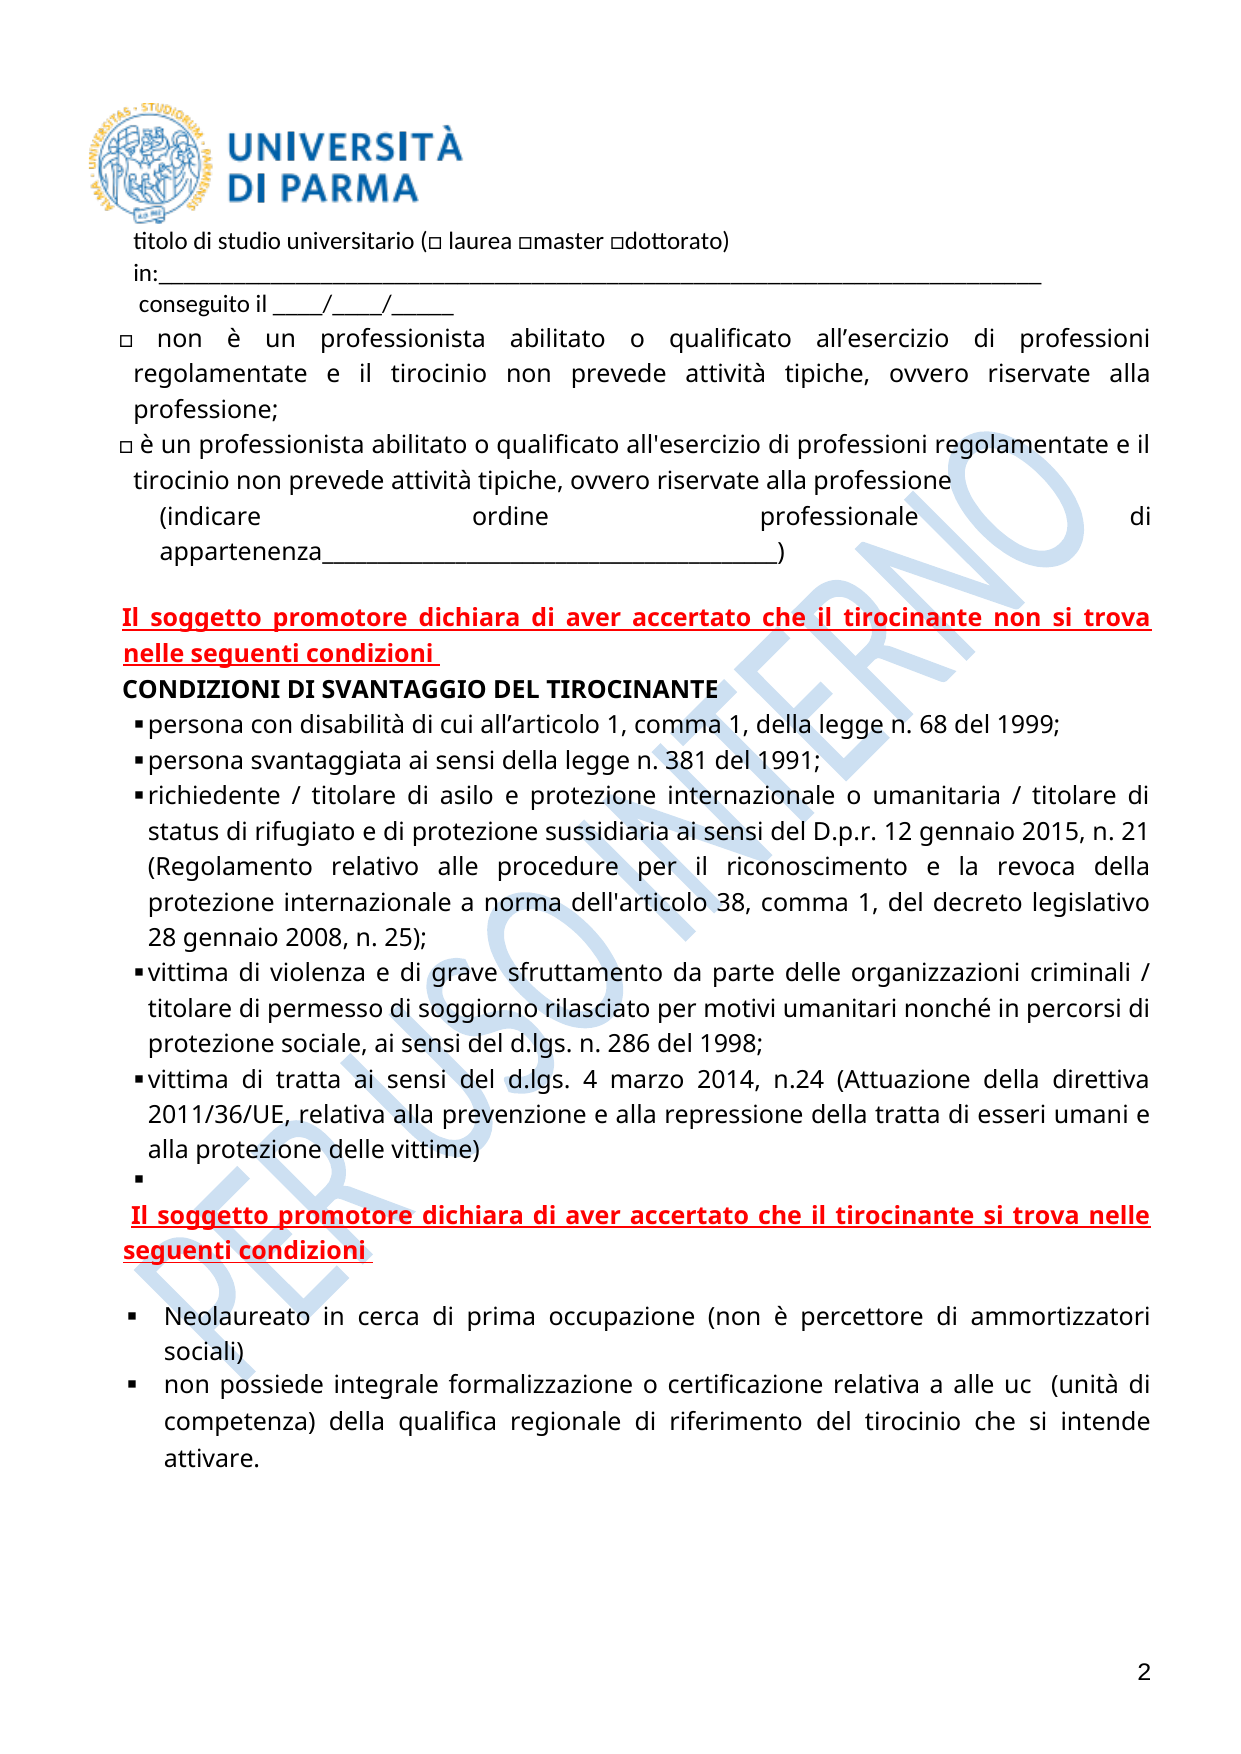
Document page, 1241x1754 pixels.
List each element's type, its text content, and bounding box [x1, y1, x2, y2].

text Il soggetto promotore dichiara di aver accertato che il tirocinante si trova nelle seguenti condizioni [122, 1197, 1152, 1267]
list richiedente / titolare di asilo e protezione internazionale o umanitaria / titolare di status di rifugiato e di protezione sussidiaria ai sensi del D.p.r. 12 gennaio 2015, n. 21 (Regolamento relativo alle procedure per il riconoscimento e la revoca della protezione internazionale a norma dell'articolo 38, comma 1, del decreto legislativo 28 gennaio 2008, n. 25); [133, 778, 1152, 954]
list vittima di violenza e di grave sfruttamento da parte delle organizzazioni criminali / titolare di permesso di soggiorno rilasciato per motivi umanitari nonché in percorsi di protezione sociale, ai sensi del d.lgs. n. 286 del 1998; [133, 955, 1152, 1060]
text (indicare ordine professionale di appartenenza_________________________________________) [159, 498, 1152, 568]
list non possiede integrale formalizzazione o certificazione relativa a alle uc (unità di competenza) della qualifica regionale di riferimento del tirocinio che si intende attivare. [126, 1367, 1152, 1475]
list □ non è un professionista abilitato o qualificato all’esercizio di professioni regolamentate e il tirocinio non prevede attività tipiche, ovvero riservate alla professione; [118, 321, 1152, 426]
list persona con disabilità di cui all’articolo 1, comma 1, della legge n. 68 del 1999; [133, 707, 1152, 741]
list □ è un professionista abilitato o qualificato all'esercizio di professioni regolamentate e il tirocinio non prevede attività tipiche, ovvero riservate alla professione [118, 427, 1152, 496]
list vittima di tratta ai sensi del d.lgs. 4 marzo 2014, n.24 (Attuazione della direttiva 2011/36/UE, relativa alla prevenzione e alla repressione della tratta di esseri umani e alla protezione delle vittime) [133, 1061, 1152, 1166]
text Il soggetto promotore dichiara di aver accertato che il tirocinante non si trova nelle seguenti condizioni [122, 631, 1152, 669]
text Il soggetto promotore dichiara di aver accertato che il tirocinante non si trova nelle seguenti condizioni [122, 600, 1152, 629]
text CONDIZIONI DI SVANTAGGIO DEL TIROCINANTE [122, 671, 1152, 705]
list persona svantaggiata ai sensi della legge n. 381 del 1991; [133, 742, 1152, 777]
text titolo di studio universitario (□ laurea □master □dottorato) in:_______________________________________________________________________ conseguito il ____/____/_____ [133, 132, 1152, 319]
list Neolaureato in cerca di prima occupazione (non è percettore di ammortizzatori sociali) [126, 1299, 1152, 1367]
